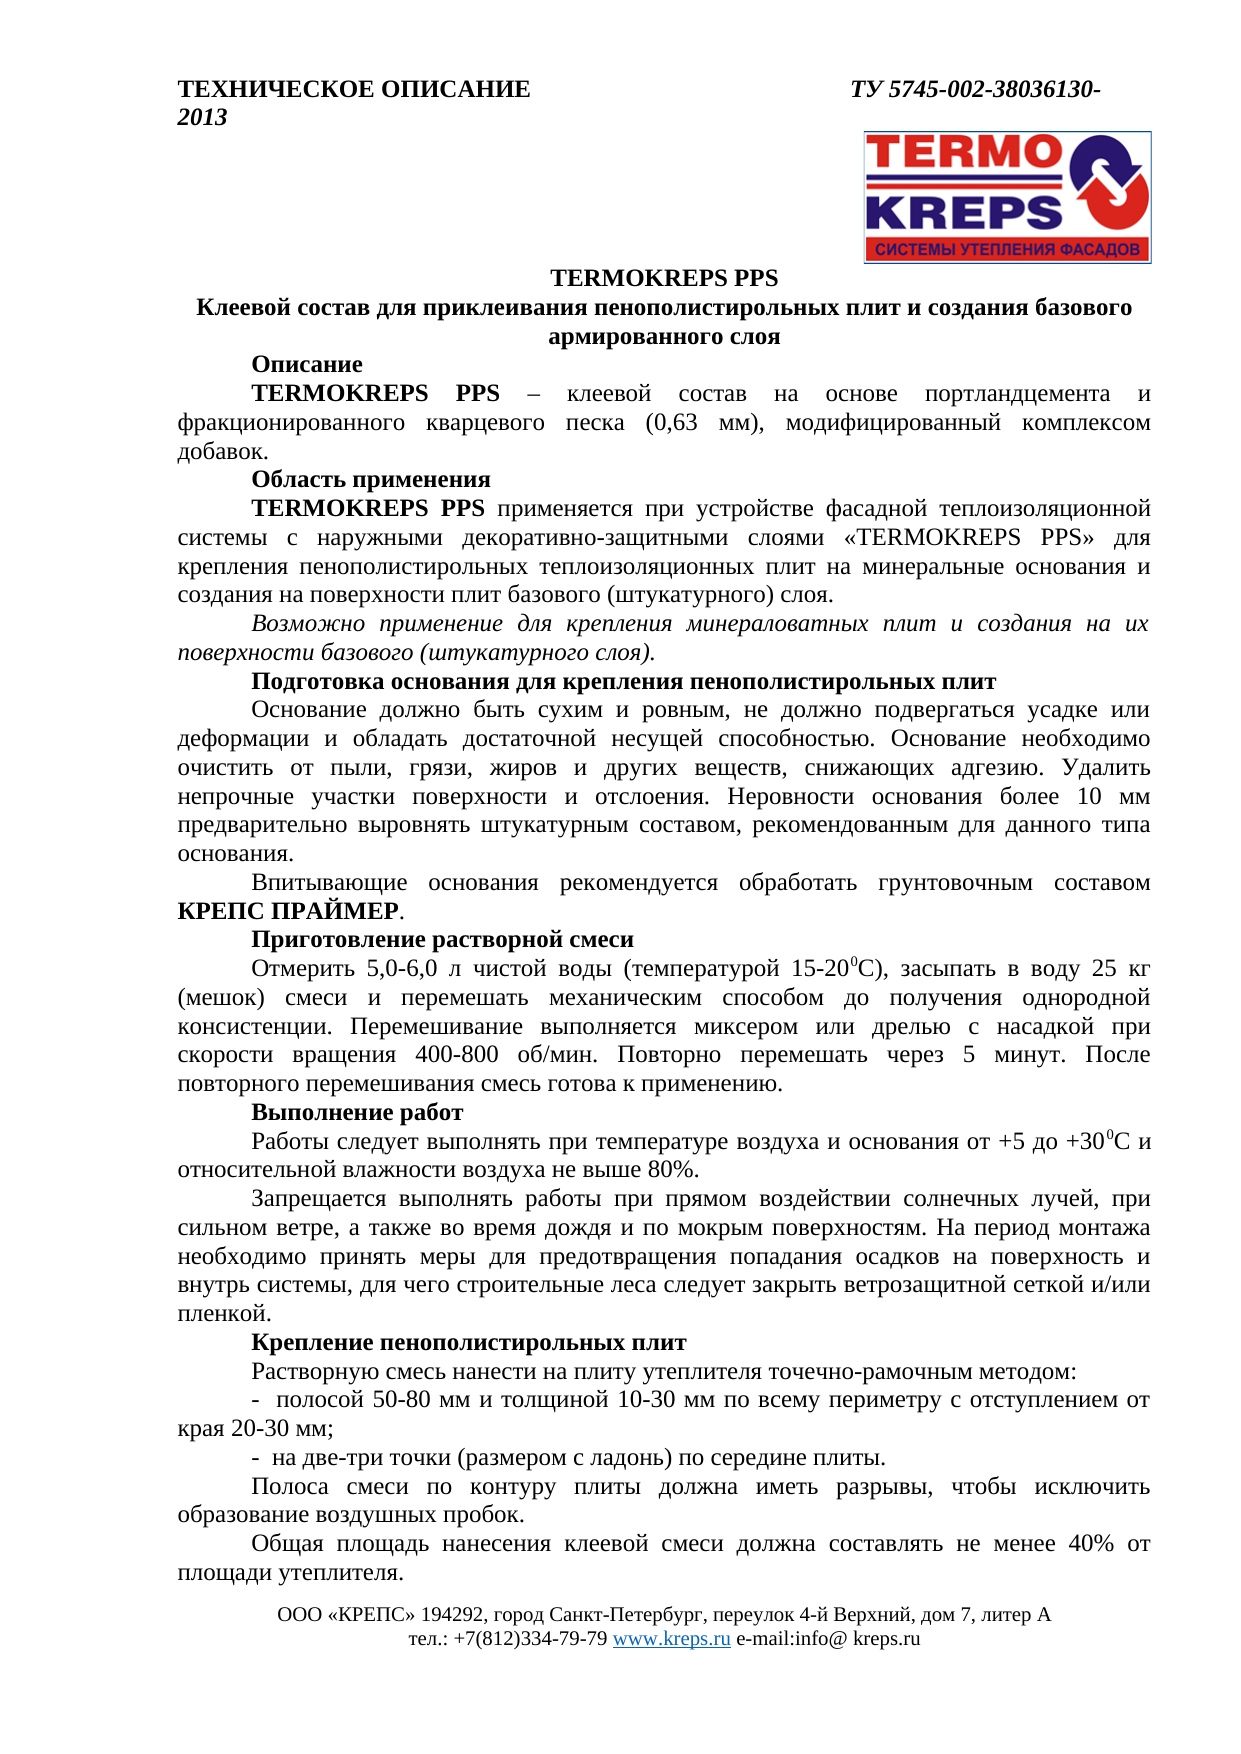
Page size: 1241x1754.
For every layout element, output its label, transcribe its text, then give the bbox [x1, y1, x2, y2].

text Впитывающие основания рекомендуется обработать грунтовочным составом КРЕПС ПРАЙМЕР. [177, 867, 1152, 924]
text Приготовление растворной смеси [177, 924, 1152, 953]
text Общая площадь нанесения клеевой смеси должна составлять не менее 40% от площади утеплителя. [177, 1528, 1152, 1586]
text Полоса смеси по контуру плиты должна иметь разрывы, чтобы исключить образование воздушных пробок. [177, 1471, 1152, 1528]
text Растворную смесь нанести на плиту утеплителя точечно-рамочным методом: [177, 1356, 1152, 1384]
text Описание [177, 349, 1152, 378]
text - полосой 50-80 мм и толщиной 10-30 мм по всему периметру с отступлением от края 20-30 мм; [177, 1384, 1152, 1442]
text Клеевой состав для приклеивания пенополистирольных плит и создания базового армированного слоя [177, 292, 1152, 349]
text Крепление пенополистирольных плит [177, 1327, 1152, 1356]
text Подготовка основания для крепления пенополистирольных плит [177, 666, 1152, 694]
text Область применения [177, 464, 1152, 493]
text TERMOKREPS PPS [177, 263, 1152, 292]
text Работы следует выполнять при температуре воздуха и основания от +5 до +300С и относительной влажности воздуха не выше 80%. [177, 1126, 1152, 1183]
text Отмерить 5,0-6,0 л чистой воды (температурой 15-200С), засыпать в воду 25 кг (мешок) смеси и перемешать механическим способом до получения однородной консистенции. Перемешивание выполняется миксером или дрелью с насадкой при скорости вращения 400-800 об/мин. Повторно перемешать через 5 минут. После повторного перемешивания смесь готова к применению. [177, 953, 1152, 1097]
text Выполнение работ [177, 1097, 1152, 1126]
text Запрещается выполнять работы при прямом воздействии солнечных лучей, при сильном ветре, а также во время дождя и по мокрым поверхностям. На период монтажа необходимо принять меры для предотвращения попадания осадков на поверхность и внутрь системы, для чего строительные леса следует закрыть ветрозащитной сеткой и/или пленкой. [177, 1183, 1152, 1327]
text Возможно применение для крепления минераловатных плит и создания на их поверхности базового (штукатурного слоя). [177, 608, 1152, 666]
text Основание должно быть сухим и ровным, не должно подвергаться усадке или деформации и обладать достаточной несущей способностью. Основание необходимо очистить от пыли, грязи, жиров и других веществ, снижающих адгезию. Удалить непрочные участки поверхности и отслоения. Неровности основания более 10 мм предварительно выровнять штукатурным составом, рекомендованным для данного типа основания. [177, 694, 1152, 867]
text TERMOKREPS PPS применяется при устройстве фасадной теплоизоляционной системы с наружными декоративно-защитными слоями «TERMOKREPS PPS» для крепления пенополистирольных теплоизоляционных плит на минеральные основания и создания на поверхности плит базового (штукатурного) слоя. [177, 493, 1152, 608]
picture [863, 131, 1152, 264]
text - на две-три точки (размером с ладонь) по середине плиты. [177, 1442, 1152, 1471]
text TERMOKREPS PPS – клеевой состав на основе портландцемента и фракционированного кварцевого песка (0,63 мм), модифицированный комплексом добавок. [177, 378, 1152, 464]
